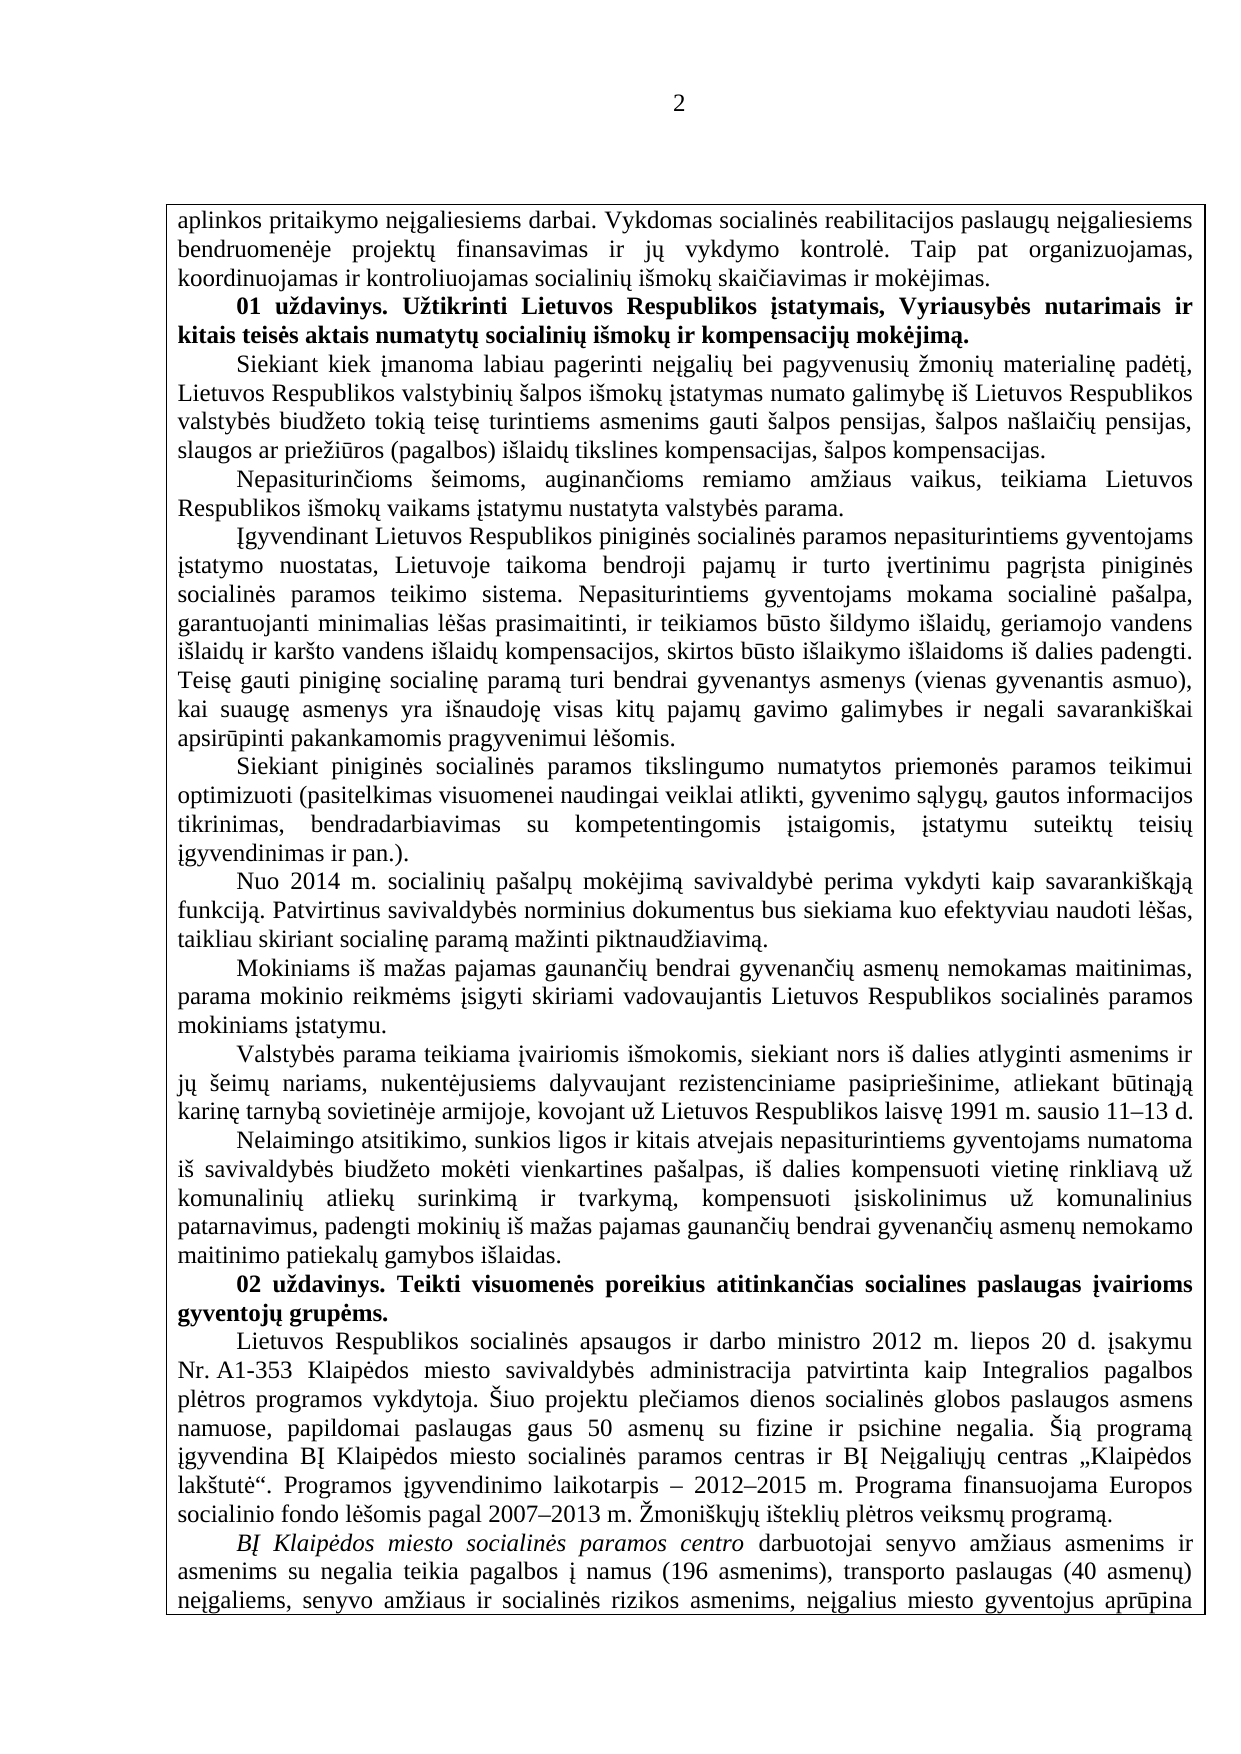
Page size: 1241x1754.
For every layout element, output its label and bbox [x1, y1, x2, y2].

table_cell [167, 205, 1204, 1614]
